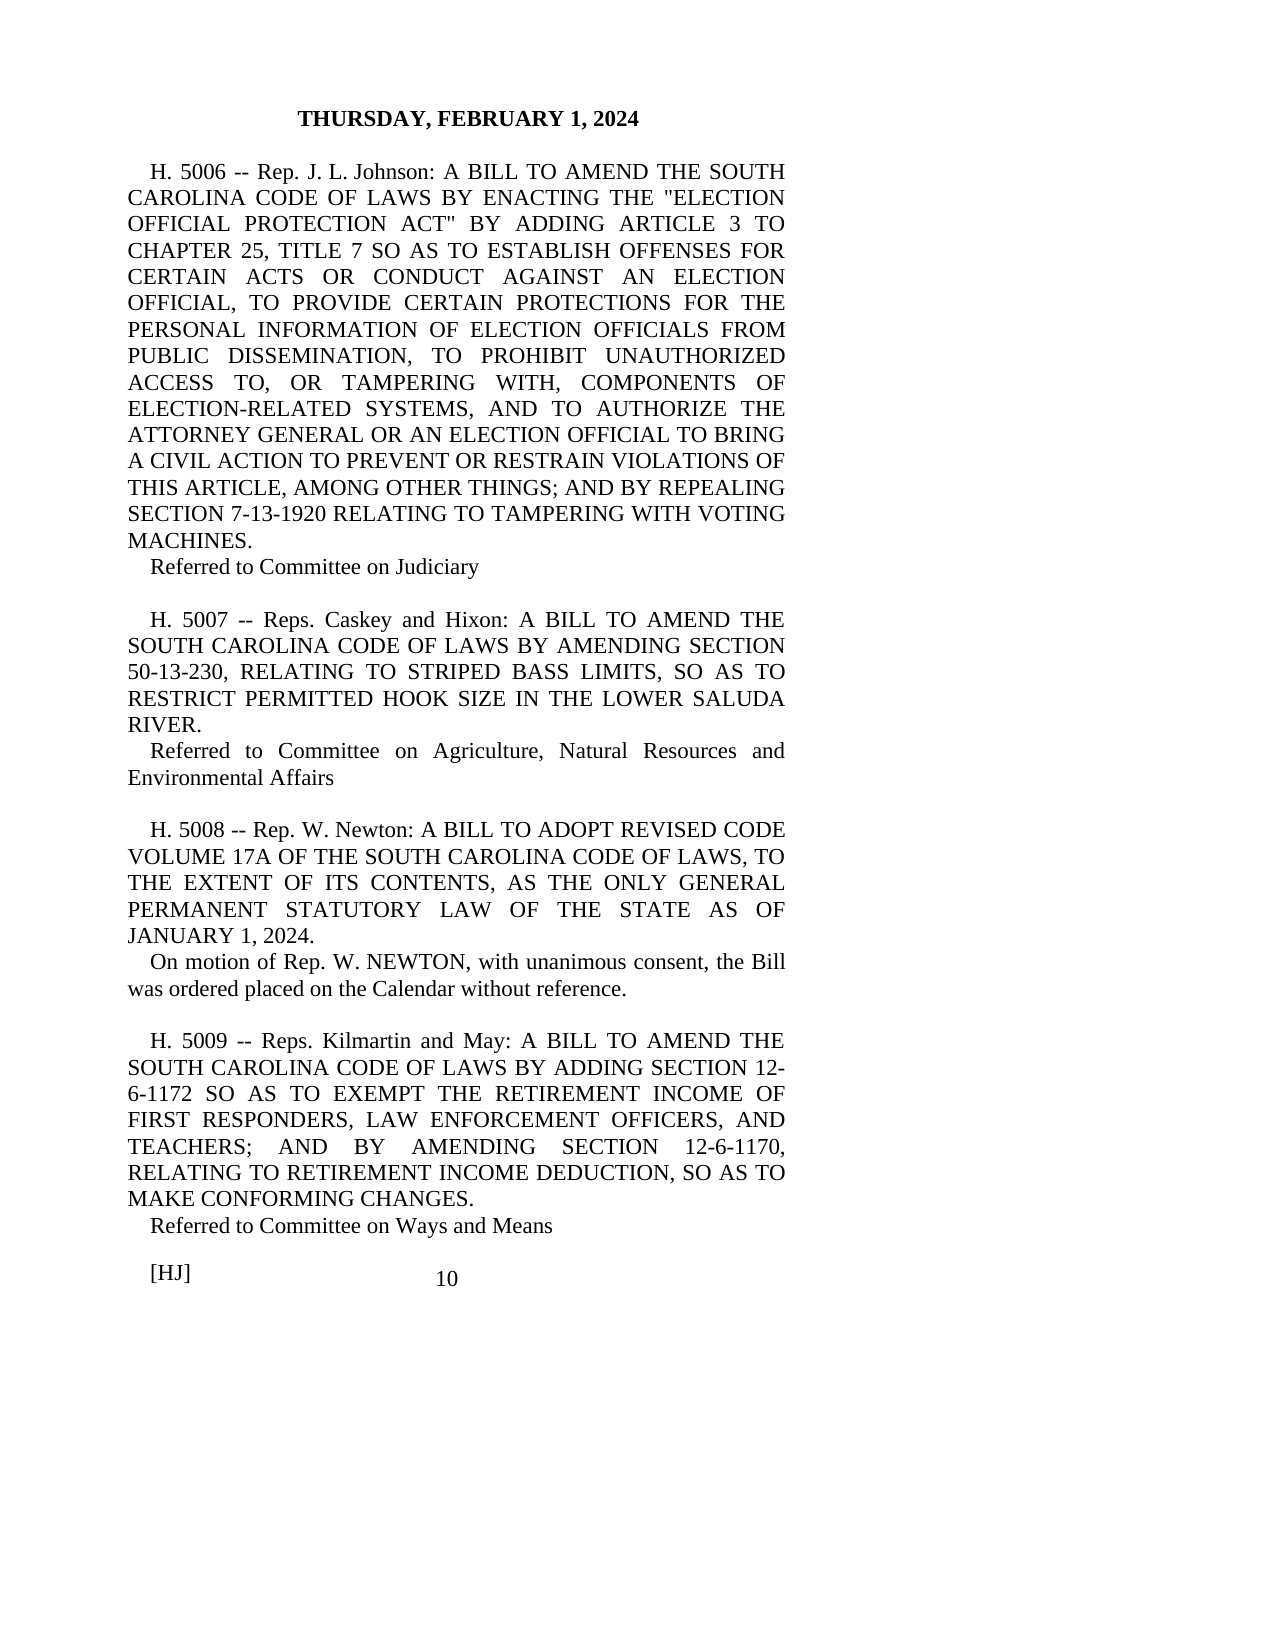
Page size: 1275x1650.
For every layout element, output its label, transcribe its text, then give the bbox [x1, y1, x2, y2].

text Referred to Committee on Ways and Means [127, 1212, 786, 1238]
text H. 5007 -- Reps. Caskey and Hixon: A BILL TO AMEND THE SOUTH CAROLINA CODE OF LAWS BY AMENDING SECTION 50-13-230, RELATING TO STRIPED BASS LIMITS, SO AS TO RESTRICT PERMITTED HOOK SIZE IN THE LOWER SALUDA RIVER. [127, 606, 786, 737]
text On motion of Rep. W. NEWTON, with unanimous consent, the Bill was ordered placed on the Calendar without reference. [127, 948, 786, 1001]
text H. 5009 -- Reps. Kilmartin and May: A BILL TO AMEND THE SOUTH CAROLINA CODE OF LAWS BY ADDING SECTION 12-6-1172 SO AS TO EXEMPT THE RETIREMENT INCOME OF FIRST RESPONDERS, LAW ENFORCEMENT OFFICERS, AND TEACHERS; AND BY AMENDING SECTION 12-6-1170, RELATING TO RETIREMENT INCOME DEDUCTION, SO AS TO MAKE CONFORMING CHANGES. [127, 1027, 786, 1212]
text H. 5008 -- Rep. W. Newton: A BILL TO ADOPT REVISED CODE VOLUME 17A OF THE SOUTH CAROLINA CODE OF LAWS, TO THE EXTENT OF ITS CONTENTS, AS THE ONLY GENERAL PERMANENT STATUTORY LAW OF THE STATE AS OF JANUARY 1, 2024. [127, 817, 786, 948]
text H. 5006 -- Rep. J. L. Johnson: A BILL TO AMEND THE SOUTH CAROLINA CODE OF LAWS BY ENACTING THE "ELECTION OFFICIAL PROTECTION ACT" BY ADDING ARTICLE 3 TO CHAPTER 25, TITLE 7 SO AS TO ESTABLISH OFFENSES FOR CERTAIN ACTS OR CONDUCT AGAINST AN ELECTION OFFICIAL, TO PROVIDE CERTAIN PROTECTIONS FOR THE PERSONAL INFORMATION OF ELECTION OFFICIALS FROM PUBLIC DISSEMINATION, TO PROHIBIT UNAUTHORIZED ACCESS TO, OR TAMPERING WITH, COMPONENTS OF ELECTION-RELATED SYSTEMS, AND TO AUTHORIZE THE ATTORNEY GENERAL OR AN ELECTION OFFICIAL TO BRING A CIVIL ACTION TO PREVENT OR RESTRAIN VIOLATIONS OF THIS ARTICLE, AMONG OTHER THINGS; AND BY REPEALING SECTION 7-13-1920 RELATING TO TAMPERING WITH VOTING MACHINES. [127, 158, 786, 553]
text Referred to Committee on Judiciary [127, 553, 786, 579]
text Referred to Committee on Agriculture, Natural Resources and Environmental Affairs [127, 737, 786, 790]
